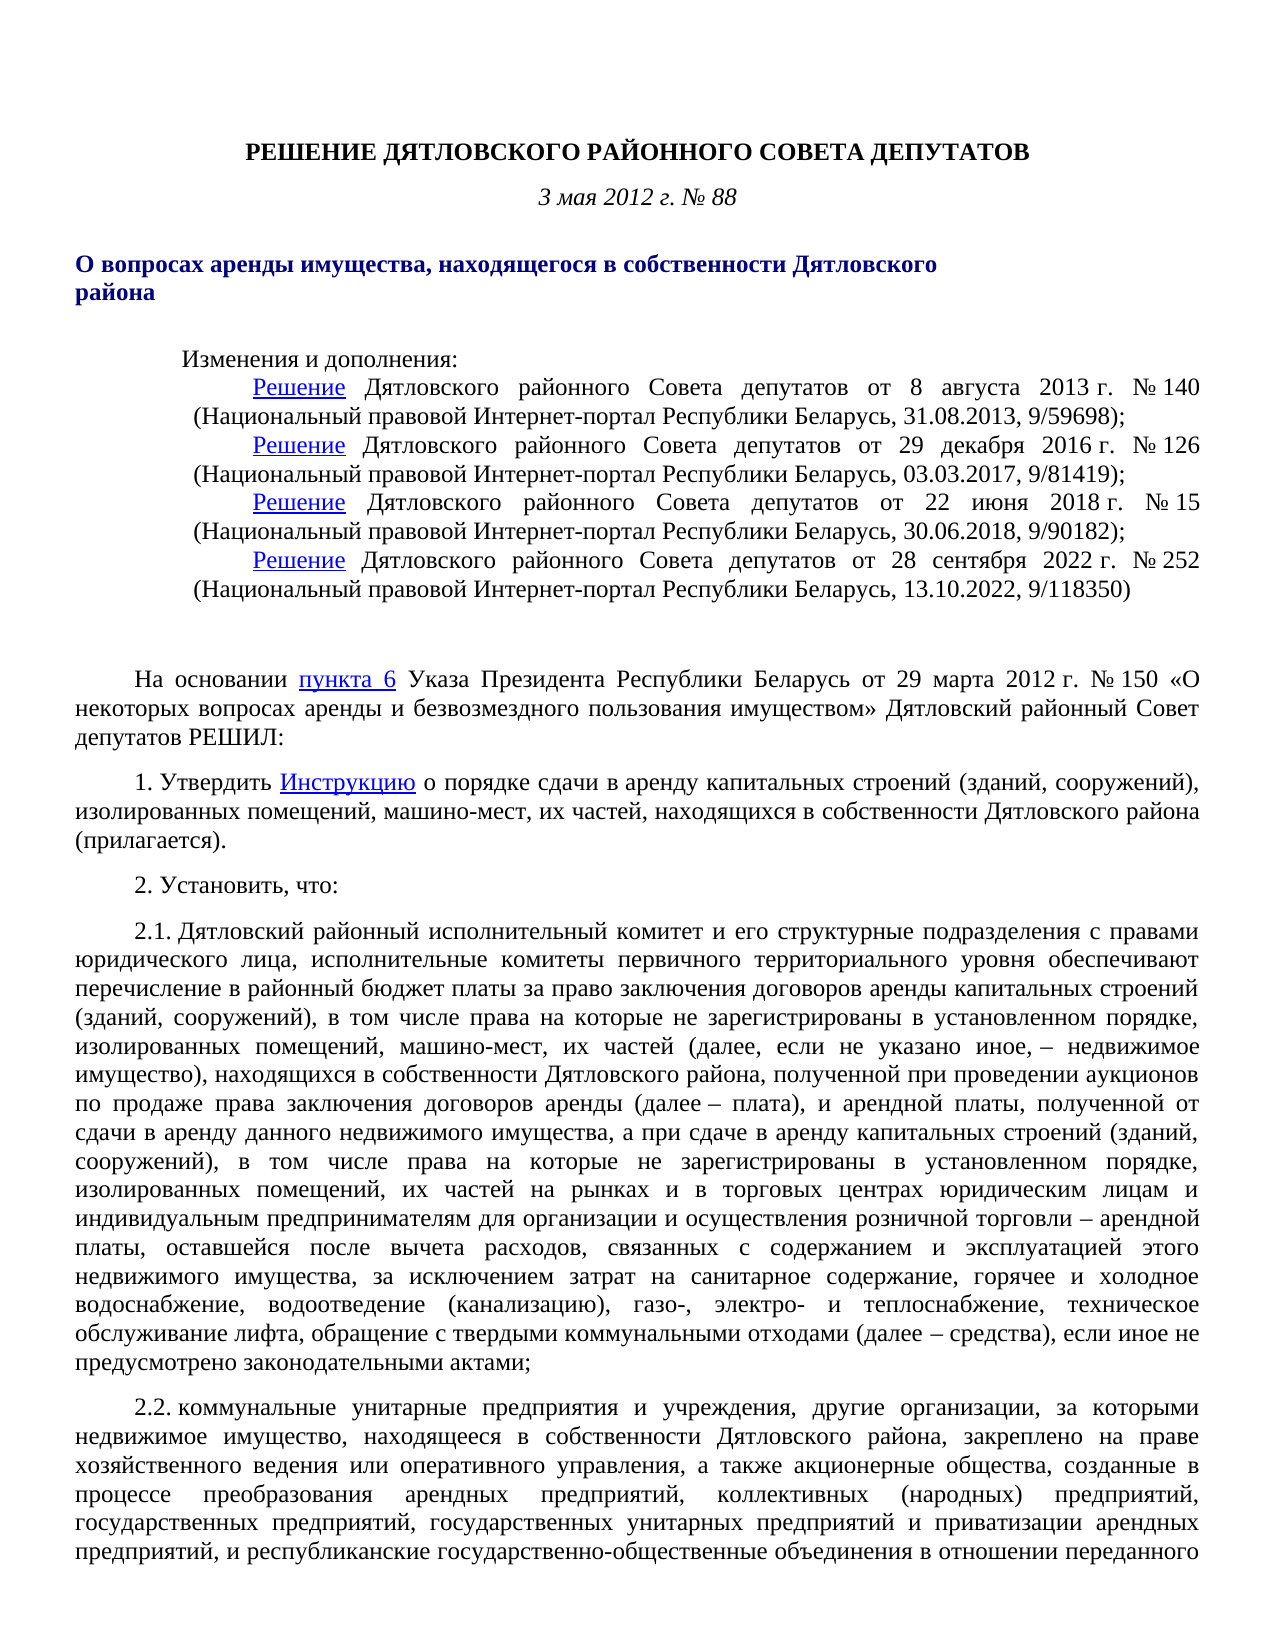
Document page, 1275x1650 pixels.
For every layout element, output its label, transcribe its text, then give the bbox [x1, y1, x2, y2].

text Решение Дятловского районного Совета депутатов от 28 сентября 2022 г. № 252 (Национальный правовой Интернет-портал Республики Беларусь, 13.10.2022, 9/118350) [193, 545, 1200, 602]
text 3 мая 2012 г. № 88 [75, 182, 1200, 211]
text Решение Дятловского районного Совета депутатов от 8 августа 2013 г. № 140 (Национальный правовой Интернет-портал Республики Беларусь, 31.08.2013, 9/59698); [193, 372, 1200, 430]
title О вопросах аренды имущества, находящегося в собственности Дятловского района [75, 249, 964, 306]
text На основании пункта 6 Указа Президента Республики Беларусь от 29 марта 2012 г. № 150 «О некоторых вопросах аренды и безвозмездного пользования имуществом» Дятловский районный Совет депутатов РЕШИЛ: [75, 664, 1200, 751]
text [75, 1392, 1200, 1565]
text 2.1. Дятловский районный исполнительный комитет и его структурные подразделения с правами юридического лица, исполнительные комитеты первичного территориального уровня обеспечивают перечисление в районный бюджет платы за право заключения договоров аренды капитальных строений (зданий, сооружений), в том числе права на которые не зарегистрированы в установленном порядке, изолированных помещений, машино-мест, их частей (далее, если не указано иное, – недвижимое имущество), находящихся в собственности Дятловского района, полученной при проведении аукционов по продаже права заключения договоров аренды (далее – плата), и арендной платы, полученной от сдачи в аренду данного недвижимого имущества, а при сдаче в аренду капитальных строений (зданий, сооружений), в том числе права на которые не зарегистрированы в установленном порядке, изолированных помещений, их частей на рынках и в торговых центрах юридическим лицам и индивидуальным предпринимателям для организации и осуществления розничной торговли – арендной платы, оставшейся после вычета расходов, связанных с содержанием и эксплуатацией этого недвижимого имущества, за исключением затрат на санитарное содержание, горячее и холодное водоснабжение, водоотведение (канализацию), газо-, электро- и теплоснабжение, техническое обслуживание лифта, обращение с твердыми коммунальными отходами (далее – средства), если иное не предусмотрено законодательными актами; [75, 916, 1200, 1376]
text 1. Утвердить Инструкцию о порядке сдачи в аренду капитальных строений (зданий, сооружений), изолированных помещений, машино-мест, их частей, находящихся в собственности Дятловского района (прилагается). [75, 767, 1200, 854]
text Решение Дятловского районного Совета депутатов от 29 декабря 2016 г. № 126 (Национальный правовой Интернет-портал Республики Беларусь, 03.03.2017, 9/81419); [193, 430, 1200, 487]
text Изменения и дополнения: [181, 344, 1200, 372]
text 2. Установить, что: [75, 870, 1200, 899]
text РЕШЕНИЕ ДЯТЛОВСКОГО РАЙОННОГО СОВЕТА ДЕПУТАТОВ [75, 137, 1200, 166]
text Решение Дятловского районного Совета депутатов от 22 июня 2018 г. № 15 (Национальный правовой Интернет-портал Республики Беларусь, 30.06.2018, 9/90182); [193, 487, 1200, 545]
